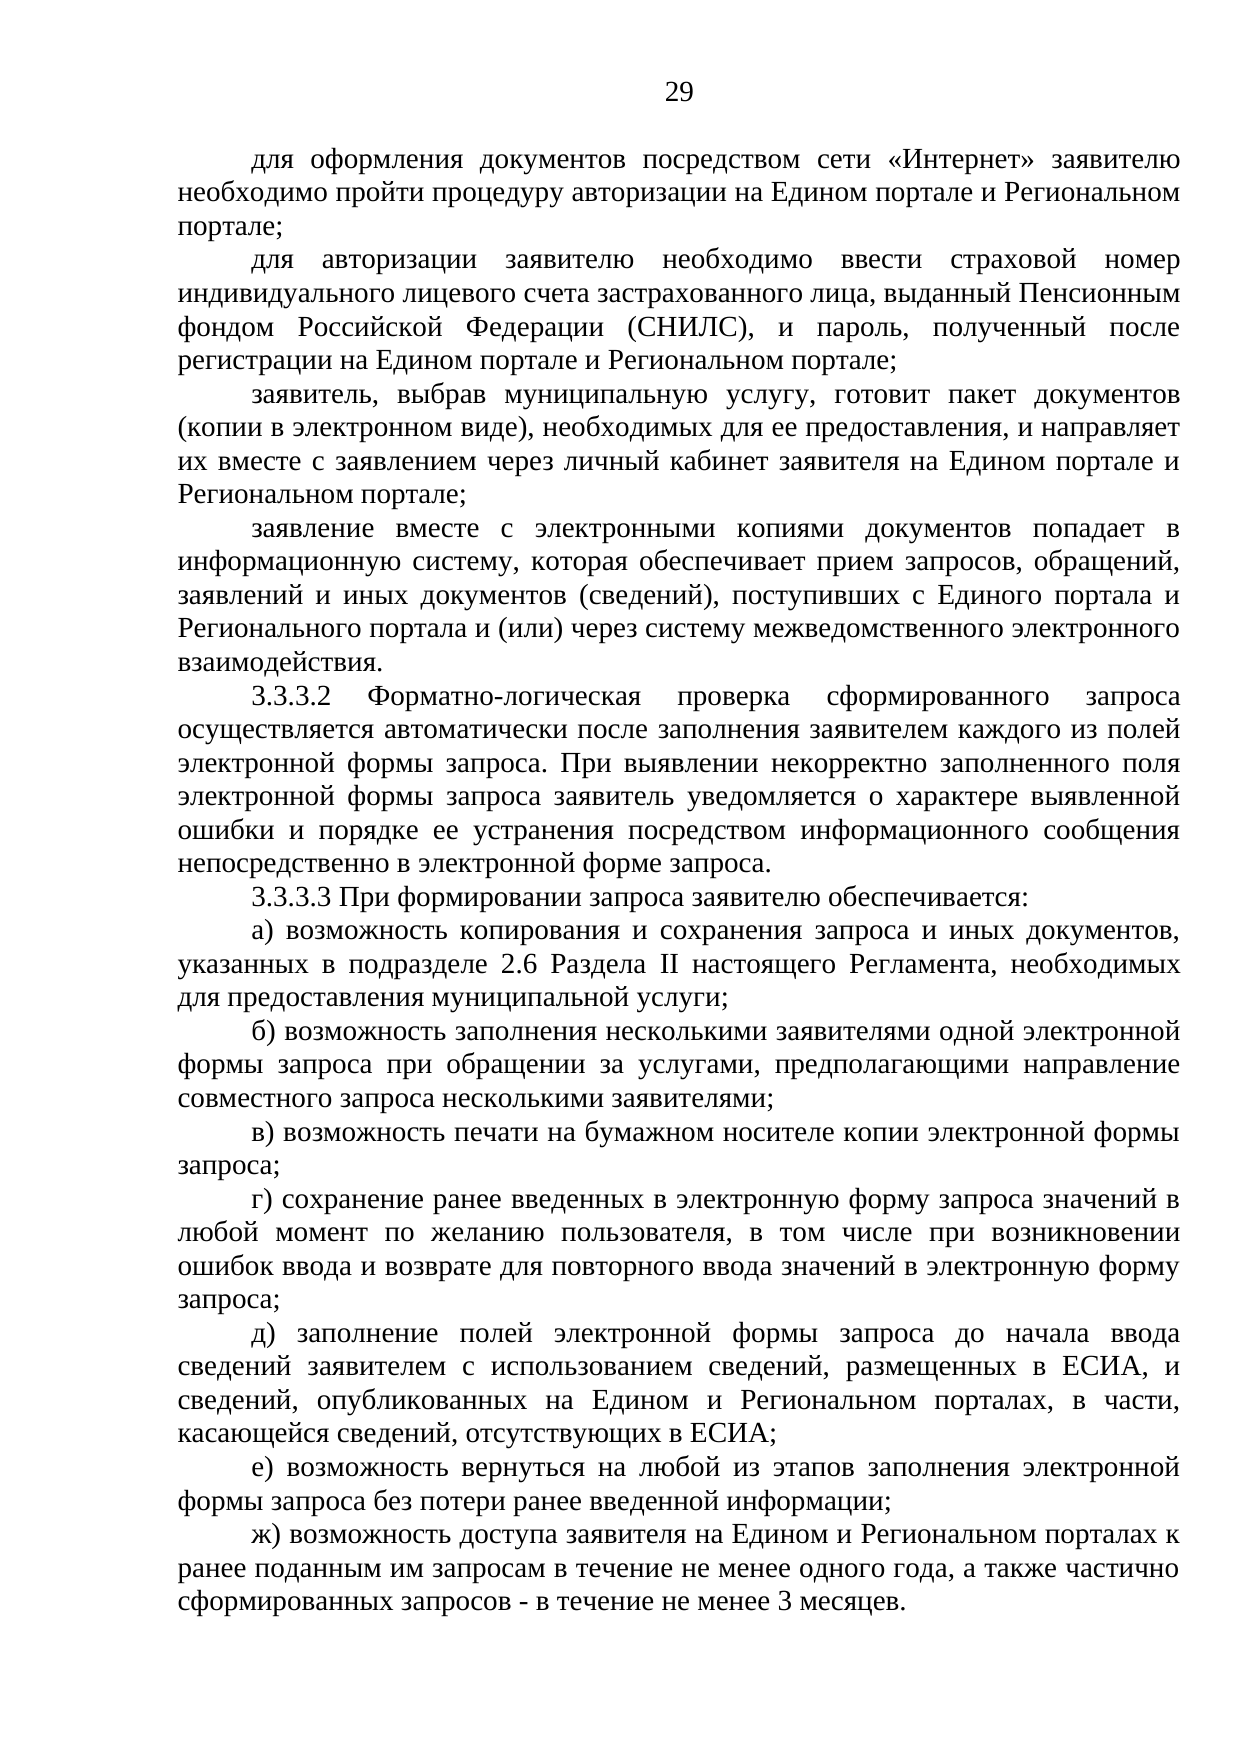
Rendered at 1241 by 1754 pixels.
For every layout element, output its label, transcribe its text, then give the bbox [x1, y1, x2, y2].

text е) возможность вернуться на любой из этапов заполнения электронной формы запроса без потери ранее введенной информации; [177, 1449, 1181, 1516]
text 3.3.3.3 При формировании запроса заявителю обеспечивается: [177, 879, 1181, 912]
text ж) возможность доступа заявителя на Едином и Региональном порталах к ранее поданным им запросам в течение не менее одного года, а также частично сформированных запросов - в течение не менее 3 месяцев. [177, 1516, 1181, 1617]
text б) возможность заполнения несколькими заявителями одной электронной формы запроса при обращении за услугами, предполагающими направление совместного запроса несколькими заявителями; [177, 1013, 1181, 1114]
text для авторизации заявителю необходимо ввести страховой номер индивидуального лицевого счета застрахованного лица, выданный Пенсионным фондом Российской Федерации (СНИЛС), и пароль, полученный после регистрации на Едином портале и Региональном портале; [177, 242, 1181, 376]
text заявление вместе с электронными копиями документов попадает в информационную систему, которая обеспечивает прием запросов, обращений, заявлений и иных документов (сведений), поступивших с Единого портала и Регионального портала и (или) через систему межведомственного электронного взаимодействия. [177, 510, 1181, 678]
text 3.3.3.2 Форматно-логическая проверка сформированного запроса осуществляется автоматически после заполнения заявителем каждого из полей электронной формы запроса. При выявлении некорректно заполненного поля электронной формы запроса заявитель уведомляется о характере выявленной ошибки и порядке ее устранения посредством информационного сообщения непосредственно в электронной форме запроса. [177, 678, 1181, 879]
text в) возможность печати на бумажном носителе копии электронной формы запроса; [177, 1114, 1181, 1181]
text д) заполнение полей электронной формы запроса до начала ввода сведений заявителем с использованием сведений, размещенных в ЕСИА, и сведений, опубликованных на Едином и Региональном порталах, в части, касающейся сведений, отсутствующих в ЕСИА; [177, 1315, 1181, 1449]
text а) возможность копирования и сохранения запроса и иных документов, указанных в подразделе 2.6 Раздела II настоящего Регламента, необходимых для предоставления муниципальной услуги; [177, 912, 1181, 1013]
text заявитель, выбрав муниципальную услугу, готовит пакет документов (копии в электронном виде), необходимых для ее предоставления, и направляет их вместе с заявлением через личный кабинет заявителя на Едином портале и Региональном портале; [177, 376, 1181, 510]
text г) сохранение ранее введенных в электронную форму запроса значений в любой момент по желанию пользователя, в том числе при возникновении ошибок ввода и возврате для повторного ввода значений в электронную форму запроса; [177, 1181, 1181, 1315]
text для оформления документов посредством сети «Интернет» заявителю необходимо пройти процедуру авторизации на Едином портале и Региональном портале; [177, 141, 1181, 242]
